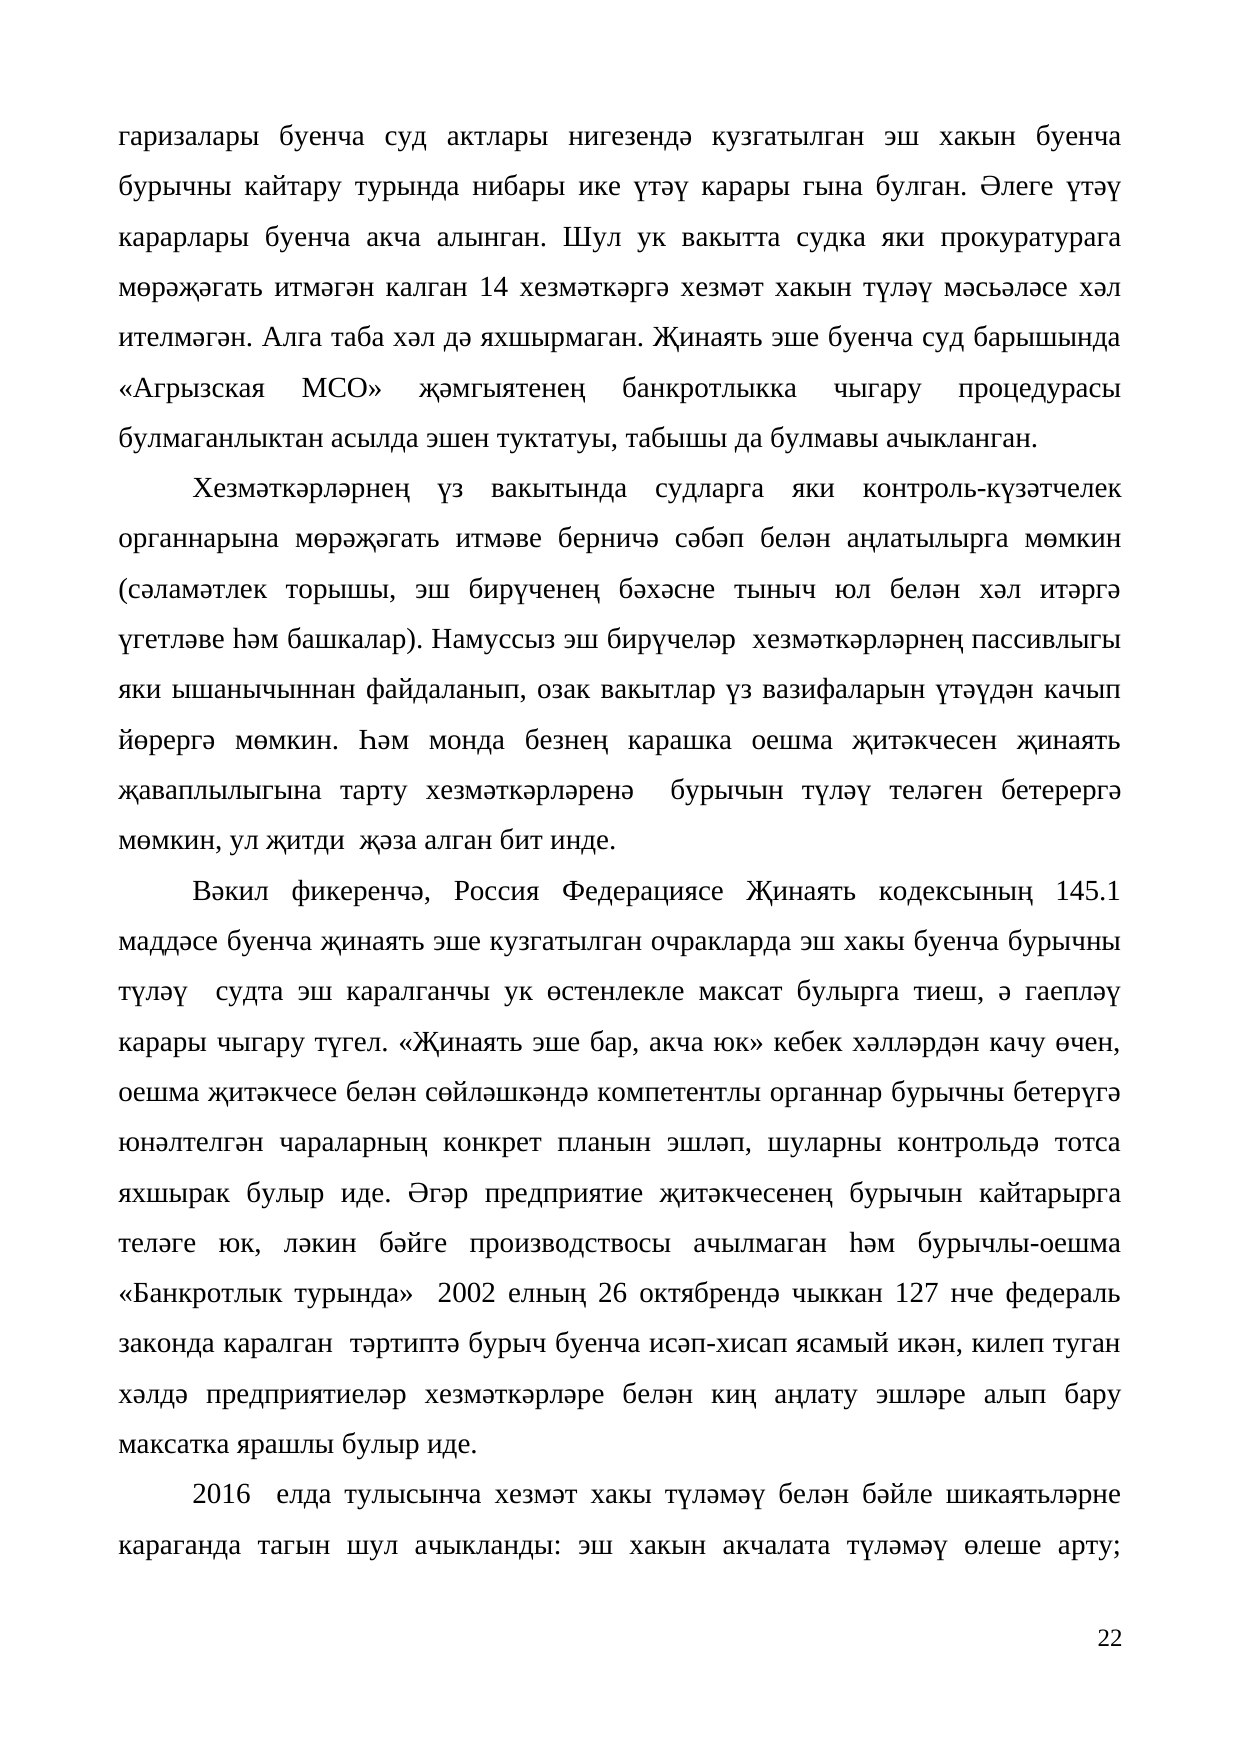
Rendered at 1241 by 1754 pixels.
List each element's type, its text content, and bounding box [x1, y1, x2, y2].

text Хезмәткәрләрнең үз вакытында судларга яки контроль-күзәтчелек органнарына мөрәҗәгать итмәве берничә сәбәп белән аңлатылырга мөмкин (сәламәтлек торышы, эш бирүченең бәхәсне тыныч юл белән хәл итәргә үгетләве һәм башкалар). Намуссыз эш бирүчеләр хезмәткәрләрнең пассивлыгы яки ышанычыннан файдаланып, озак вакытлар үз вазифаларын үтәүдән качып йөрергә мөмкин. Һәм монда безнең карашка оешма җитәкчесен җинаять җаваплылыгына тарту хезмәткәрләренә бурычын түләү теләген бетерергә мөмкин, ул җитди җәза алган бит инде. [118, 470, 1122, 856]
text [118, 1477, 1122, 1560]
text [118, 118, 1122, 453]
text Вәкил фикеренчә, Россия Федерациясе Җинаять кодексының 145.1 маддәсе буенча җинаять эше кузгатылган очракларда эш хакы буенча бурычны түләү судта эш каралганчы ук өстенлекле максат булырга тиеш, ә гаепләү карары чыгару түгел. «Җинаять эше бар, акча юк» кебек хәлләрдән качу өчен, оешма җитәкчесе белән сөйләшкәндә компетентлы органнар бурычны бетерүгә юнәлтелгән чараларның конкрет планын эшләп, шуларны контрольдә тотса яхшырак булыр иде. Әгәр предприятие җитәкчесенең бурычын кайтарырга теләге юк, ләкин бәйге производствосы ачылмаган һәм бурычлы-оешма «Банкротлык турында» 2002 елның 26 октябрендә чыккан 127 нче федераль законда каралган тәртиптә бурыч буенча исәп-хисап ясамый икән, килеп туган хәлдә предприятиеләр хезмәткәрләре белән киң аңлату эшләре алып бару максатка ярашлы булыр иде. [118, 873, 1122, 1460]
